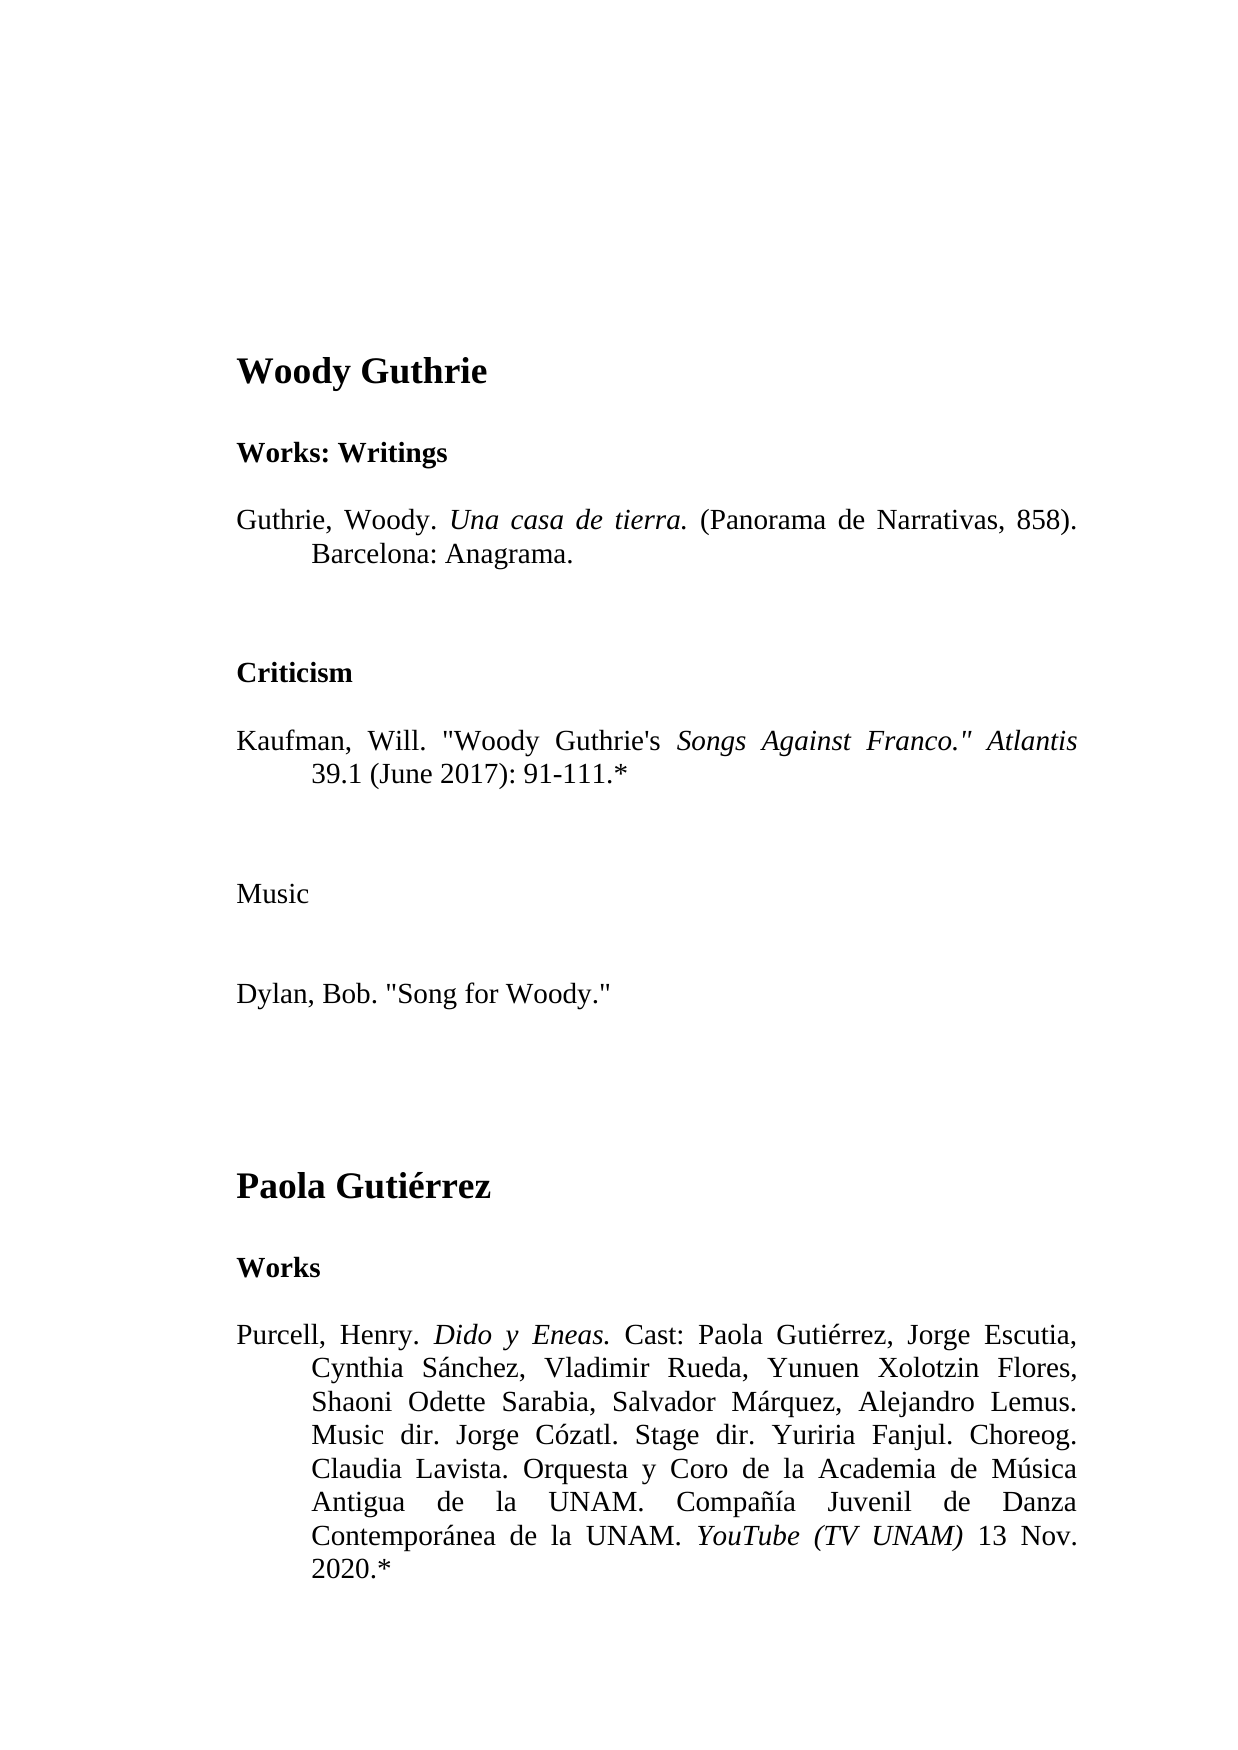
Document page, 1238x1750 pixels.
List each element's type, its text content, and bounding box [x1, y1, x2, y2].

text Music [236, 876, 1078, 909]
text Works: Writings [236, 435, 1078, 469]
text Paola Gutiérrez [236, 1163, 1078, 1207]
text Dylan, Bob. "Song for Woody." [236, 977, 1078, 1010]
text Woody Guthrie [236, 349, 1078, 392]
text Works [236, 1250, 1078, 1283]
text Guthrie, Woody. Una casa de tierra. (Panorama de Narrativas, 858). Barcelona: Anagrama. [236, 502, 1078, 569]
text Kaufman, Will. "Woody Guthrie's Songs Against Franco." Atlantis 39.1 (June 2017): 91-111.* [236, 723, 1078, 790]
text Criticism [236, 656, 1078, 689]
text Purcell, Henry. Dido y Eneas. Cast: Paola Gutiérrez, Jorge Escutia, Cynthia Sánchez, Vladimir Rueda, Yunuen Xolotzin Flores, Shaoni Odette Sarabia, Salvador Márquez, Alejandro Lemus. Music dir. Jorge Cózatl. Stage dir. Yuriria Fanjul. Choreog. Claudia Lavista. Orquesta y Coro de la Academia de Música Antigua de la UNAM. Compañía Juvenil de Danza Contemporánea de la UNAM. YouTube (TV UNAM) 13 Nov. 2020.* [236, 1317, 1078, 1585]
